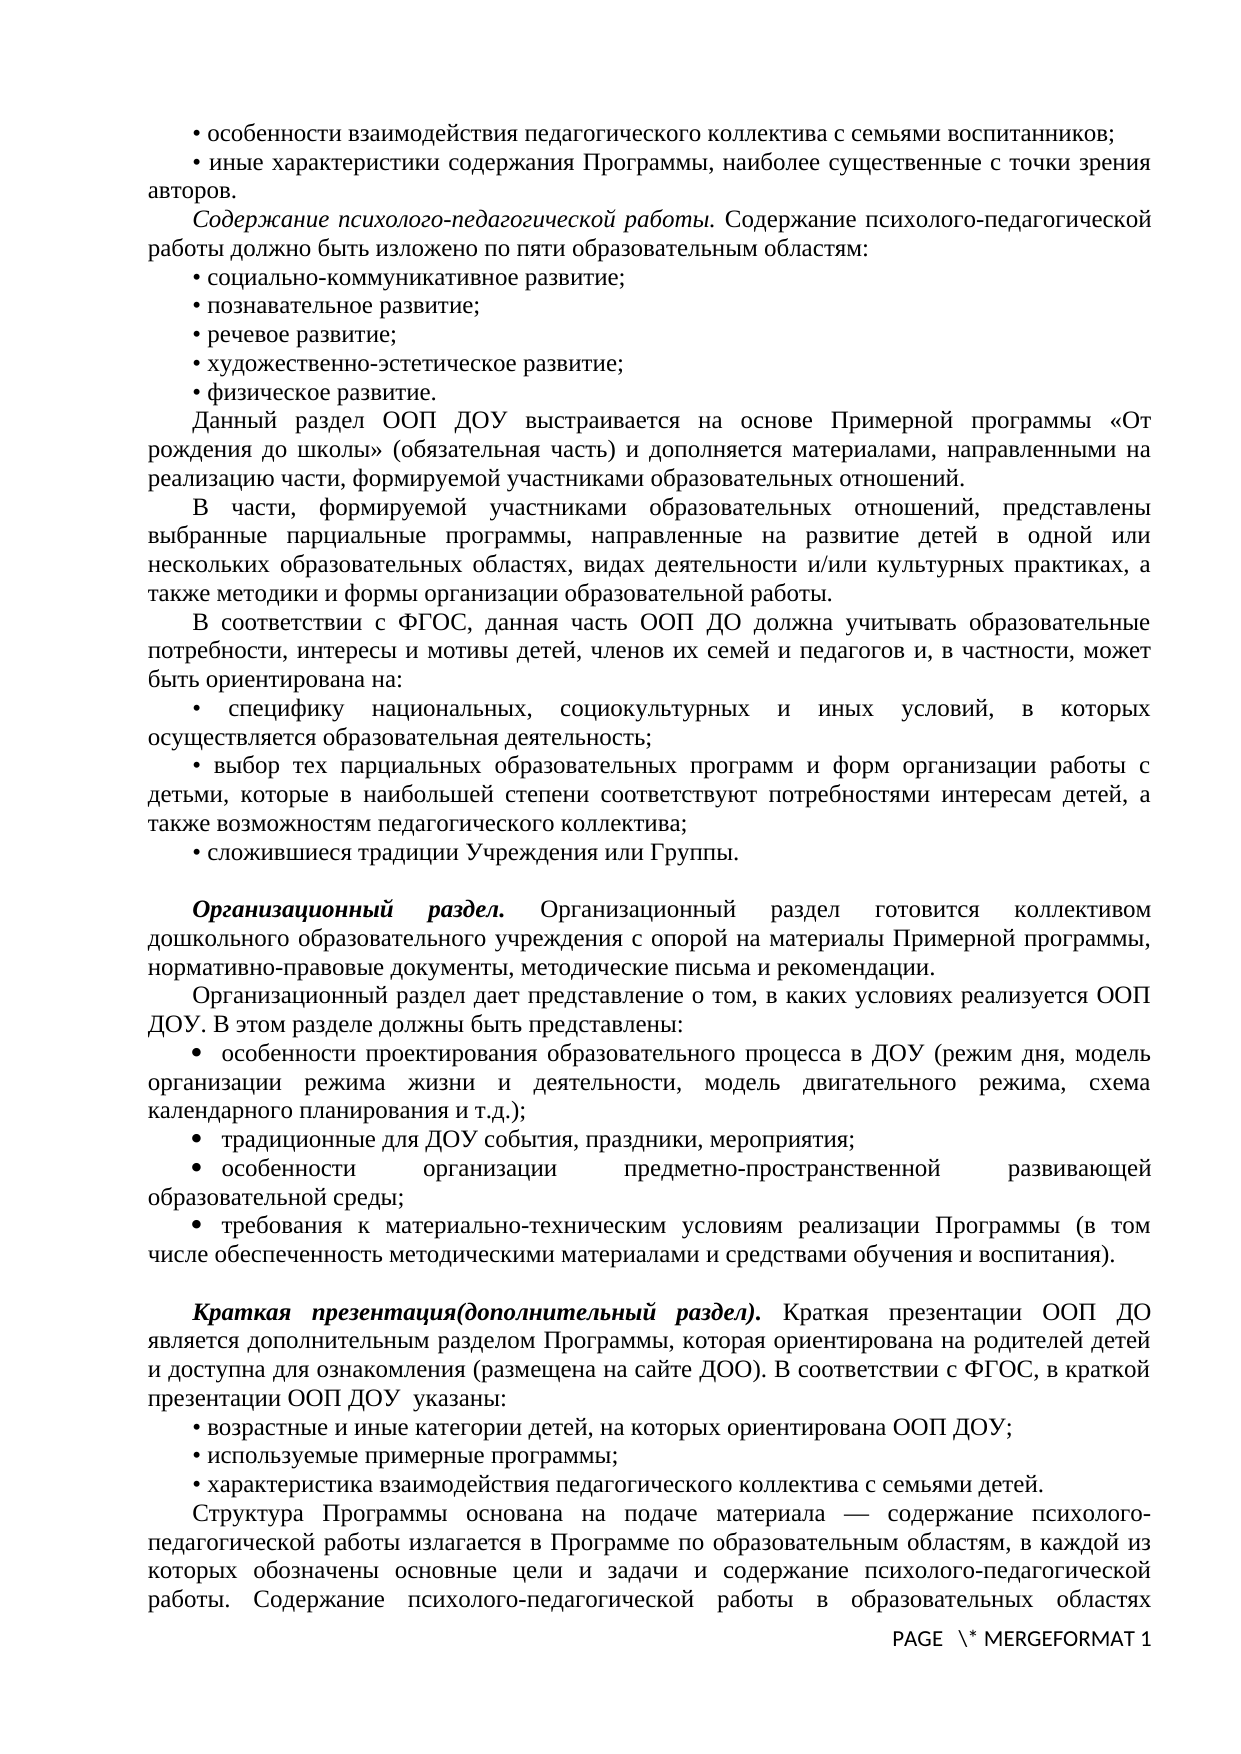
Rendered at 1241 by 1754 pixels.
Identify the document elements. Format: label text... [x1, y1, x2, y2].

text • социально-коммуникативное развитие; [148, 262, 1152, 291]
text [148, 1498, 1152, 1613]
text Организационный раздел. Организационный раздел готовится коллективом дошкольного образовательного учреждения с опорой на материалы Примерной программы, нормативно-правовые документы, методические письма и рекомендации. [148, 894, 1152, 981]
text • возрастные и иные категории детей, на которых ориентирована ООП ДОУ; [148, 1412, 1152, 1441]
text Организационный раздел дает представление о том, в каких условиях реализуется ООП ДОУ. В этом разделе должны быть представлены: [148, 981, 1152, 1038]
text • выбор тех парциальных образовательных программ и форм организации работы с детьми, которые в наибольшей степени соответствуют потребностями интересам детей, а также возможностям педагогического коллектива; [148, 751, 1152, 837]
text Краткая презентация(дополнительный раздел). Краткая презентации ООП ДО является дополнительным разделом Программы, которая ориентирована на родителей детей и доступна для ознакомления (размещена на сайте ДОО). В соответствии с ФГОС, в краткой презентации ООП ДОУ указаны: [148, 1297, 1152, 1412]
list особенности организации предметно-пространственной развивающей образовательной среды; [148, 1153, 1152, 1211]
text • используемые примерные программы; [148, 1441, 1152, 1469]
text В части, формируемой участниками образовательных отношений, представлены выбранные парциальные программы, направленные на развитие детей в одной или нескольких образовательных областях, видах деятельности и/или культурных практиках, а также методики и формы организации образовательной работы. [148, 492, 1152, 607]
text • специфику национальных, социокультурных и иных условий, в которых осуществляется образовательная деятельность; [148, 693, 1152, 751]
text Данный раздел ООП ДОУ выстраивается на основе Примерной программы «От рождения до школы» (обязательная часть) и дополняется материалами, направленными на реализацию части, формируемой участниками образовательных отношений. [148, 406, 1152, 492]
list требования к материально-техническим условиям реализации Программы (в том числе обеспеченность методическими материалами и средствами обучения и воспитания). [148, 1211, 1152, 1268]
text • иные характеристики содержания Программы, наиболее существенные с точки зрения авторов. [148, 147, 1152, 204]
text • художественно-эстетическое развитие; [148, 348, 1152, 377]
text • сложившиеся традиции Учреждения или Группы. [148, 837, 1152, 866]
text • познавательное развитие; [148, 291, 1152, 319]
list традиционные для ДОУ события, праздники, мероприятия; [148, 1124, 1152, 1153]
text Содержание психолого-педагогической работы. Содержание психолого-педагогической работы должно быть изложено по пяти образовательным областям: [148, 204, 1152, 262]
list особенности проектирования образовательного процесса в ДОУ (режим дня, модель организации режима жизни и деятельности, модель двигательного режима, схема календарного планирования и т.д.); [148, 1038, 1152, 1124]
text В соответствии с ФГОС, данная часть ООП ДО должна учитывать образовательные потребности, интересы и мотивы детей, членов их семей и педагогов и, в частности, может быть ориентирована на: [148, 607, 1152, 693]
text • особенности взаимодействия педагогического коллектива с семьями воспитанников; [148, 118, 1152, 147]
text • физическое развитие. [148, 377, 1152, 406]
text • речевое развитие; [148, 319, 1152, 348]
text • характеристика взаимодействия педагогического коллектива с семьями детей. [148, 1469, 1152, 1498]
